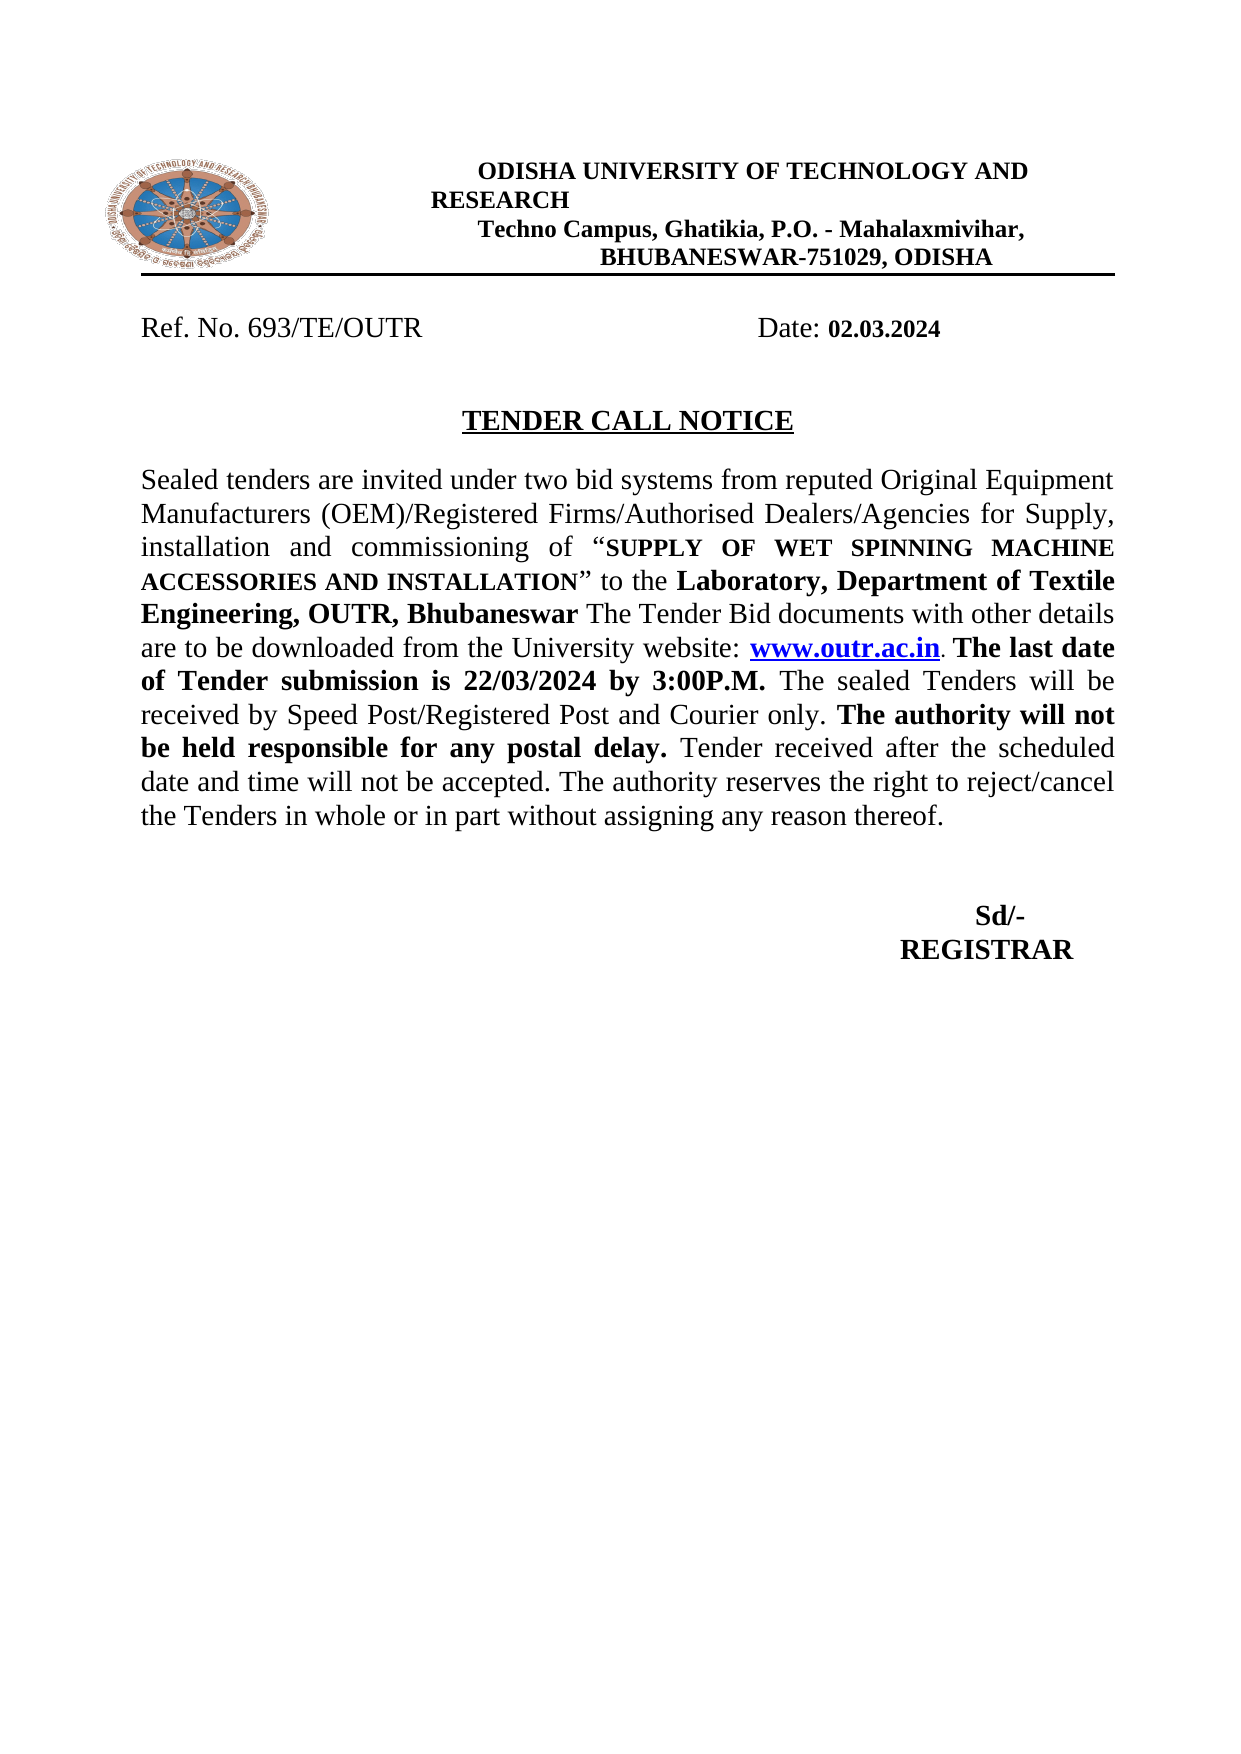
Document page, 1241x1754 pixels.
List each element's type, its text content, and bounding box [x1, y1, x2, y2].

text Sealed tenders are invited under two bid systems from reputed Original Equipment Manufacturers (OEM)/Registered Firms/Authorised Dealers/Agencies for Supply, installation and commissioning of “SUPPLY OF WET SPINNING MACHINE ACCESSORIES AND INSTALLATION” to the Laboratory, Department of Textile Engineering, OUTR, Bhubaneswar The Tender Bid documents with other details are to be downloaded from the University website: www.outr.ac.in. The last date of Tender submission is 22/03/2024 by 3:00P.M. The sealed Tenders will be received by Speed Post/Registered Post and Courier only. The authority will not be held responsible for any postal delay. Tender received after the scheduled date and time will not be accepted. The authority reserves the right to reject/cancel the Tenders in whole or in part without assigning any reason thereof. [141, 462, 1115, 831]
picture [100, 156, 272, 271]
text Techno Campus, Ghatikia, P.O. - Mahalaxmivihar, [272, 214, 1115, 242]
text REGISTRAR [141, 932, 1115, 965]
text BHUBANESWAR-751029, ODISHA [141, 242, 1115, 273]
text Ref. No. 693/TE/OUTR Date: 02.03.2024 [141, 310, 1115, 343]
text Sd/- [141, 898, 1115, 932]
text TENDER CALL NOTICE [141, 403, 1115, 436]
text ODISHA UNIVERSITY OF TECHNOLOGY AND RESEARCH [272, 156, 1115, 214]
